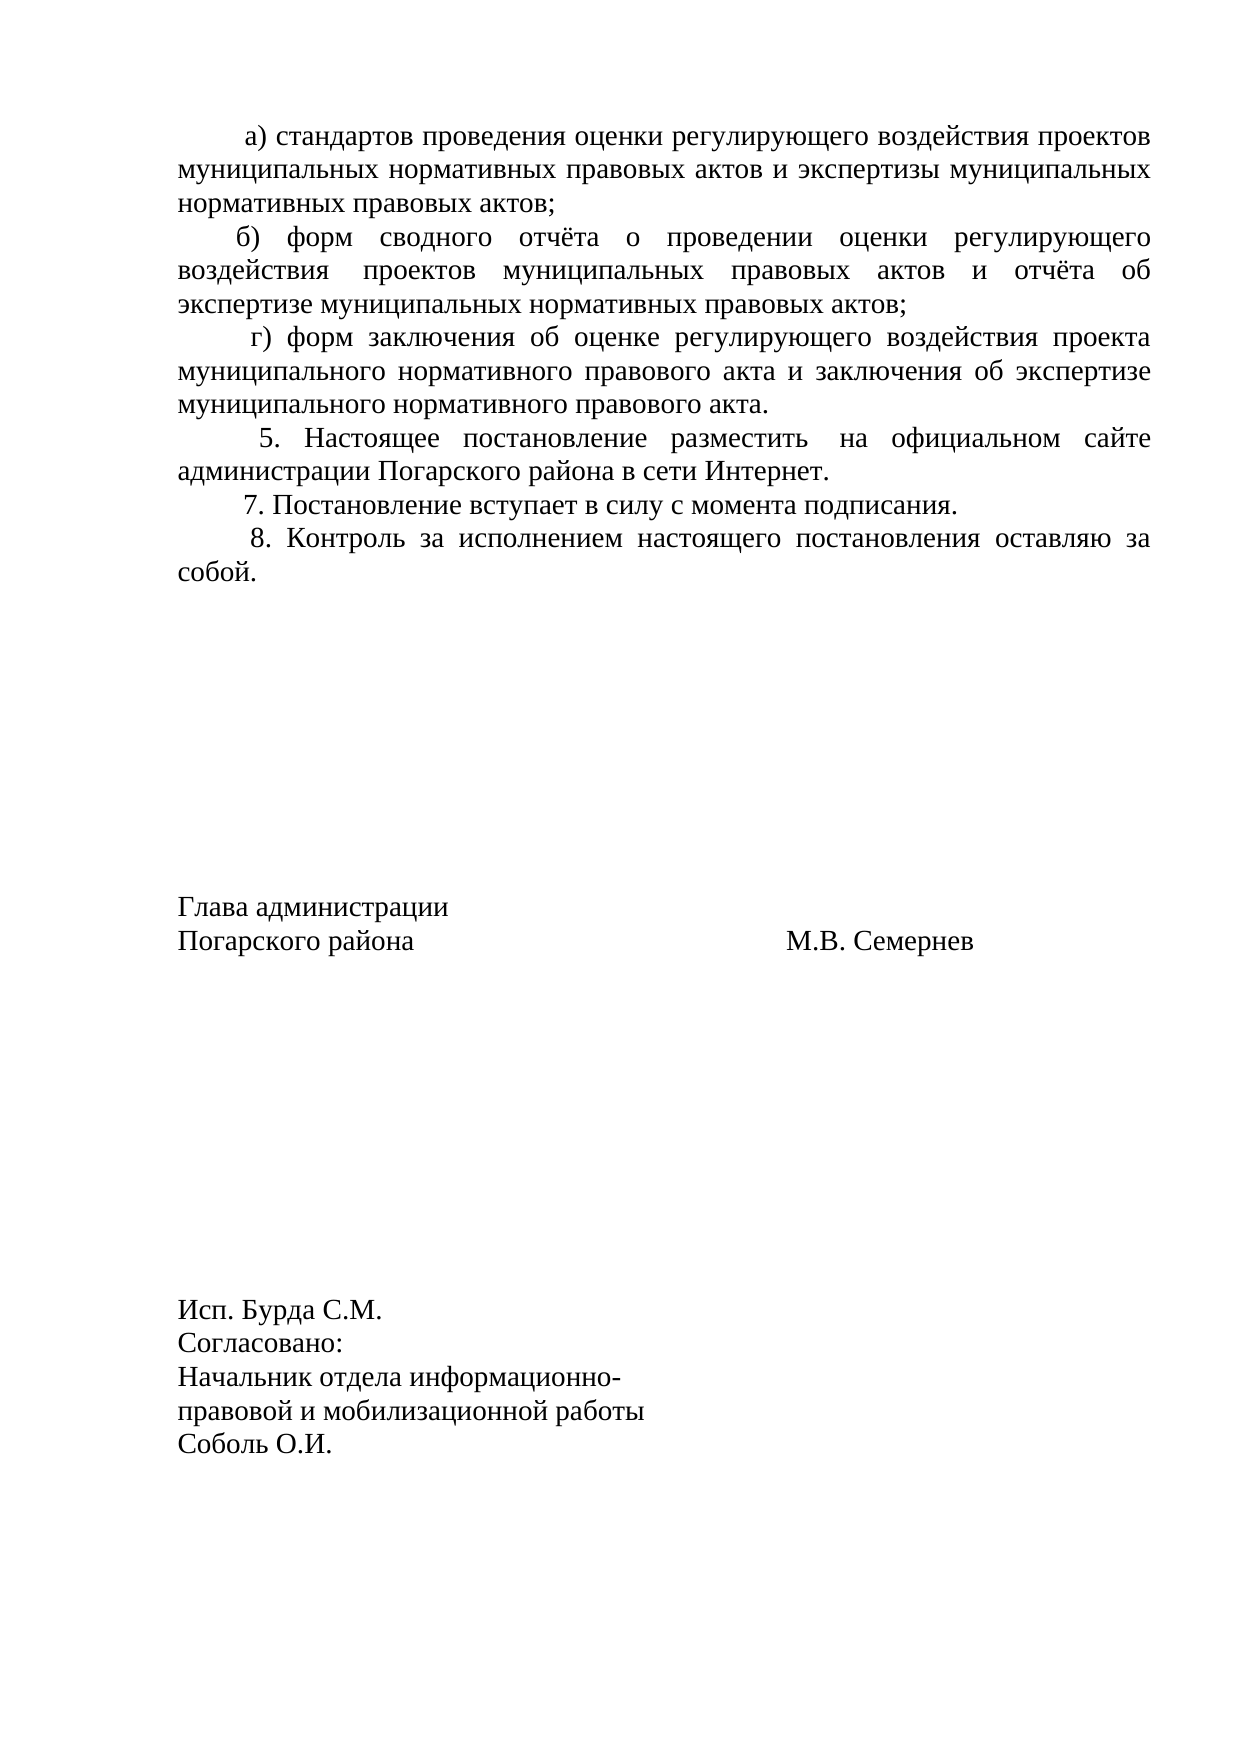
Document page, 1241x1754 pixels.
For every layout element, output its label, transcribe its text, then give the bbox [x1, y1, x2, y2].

text б) форм сводного отчёта о проведении оценки регулирующего воздействия проектов муниципальных правовых актов и отчёта об экспертизе муниципальных нормативных правовых актов; [177, 219, 1152, 319]
text 5. Настоящее постановление разместить на официальном сайте администрации Погарского района в сети Интернет. [177, 420, 1152, 487]
text Согласовано: [177, 1326, 1152, 1359]
text 8. Контроль за исполнением настоящего постановления оставляю за собой. [177, 521, 1152, 588]
text Начальник отдела информационно- [177, 1359, 1152, 1393]
text Исп. Бурда С.М. [177, 1292, 1152, 1326]
text Соболь О.И. [177, 1426, 1152, 1460]
text г) форм заключения об оценке регулирующего воздействия проекта муниципального нормативного правового акта и заключения об экспертизе муниципального нормативного правового акта. [177, 319, 1152, 420]
text правовой и мобилизационной работы [177, 1393, 1152, 1426]
text Погарского района М.В. Семернев [177, 923, 1152, 957]
text 7. Постановление вступает в силу с момента подписания. [177, 487, 1152, 521]
text Глава администрации [177, 889, 1152, 923]
text а) стандартов проведения оценки регулирующего воздействия проектов муниципальных нормативных правовых актов и экспертизы муниципальных нормативных правовых актов; [177, 118, 1152, 219]
